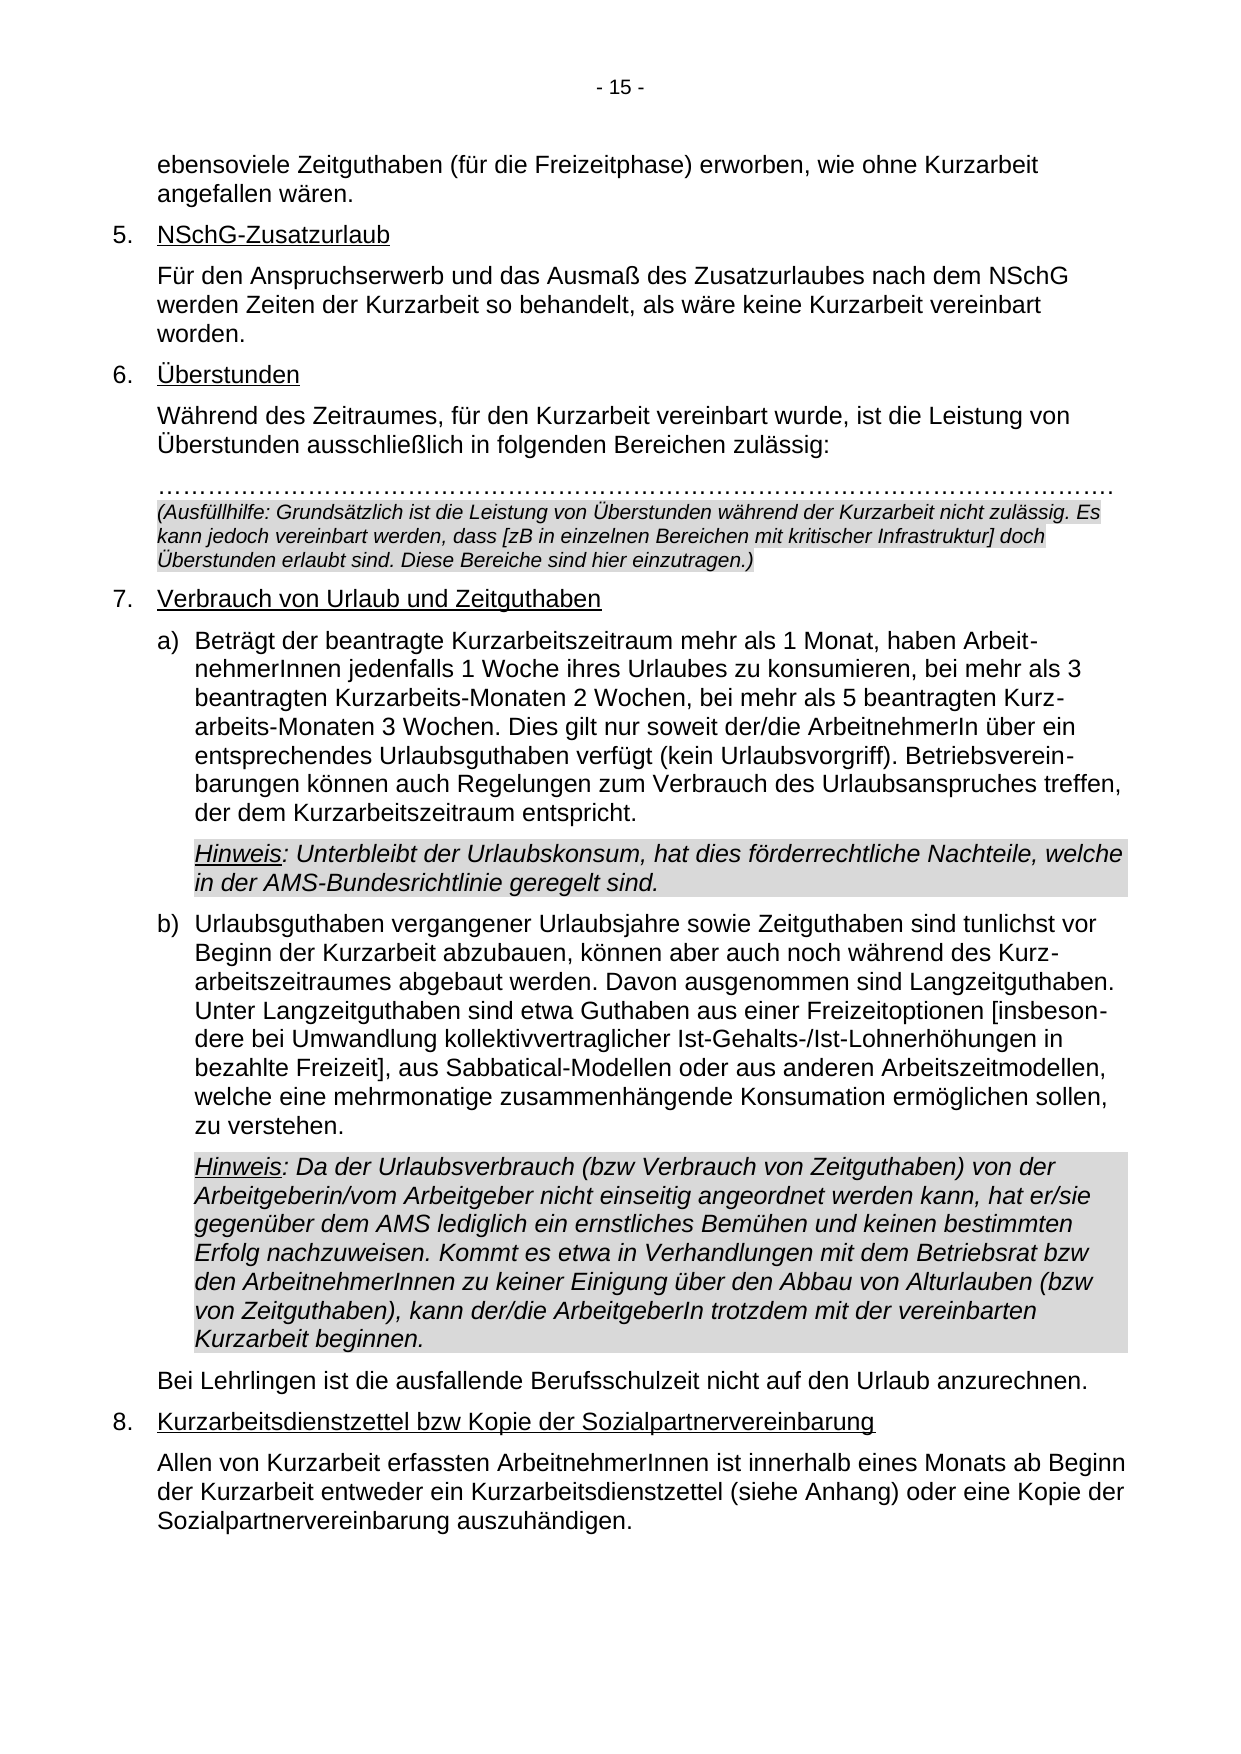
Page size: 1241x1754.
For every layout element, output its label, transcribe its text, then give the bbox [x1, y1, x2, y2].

text 5. NSchG-Zusatzurlaub [112, 220, 1128, 249]
text …. [157, 471, 1128, 500]
text 6. Überstunden [112, 360, 1128, 389]
list Beträgt der beantragte Kurzarbeitszeitraum mehr als 1 Monat, haben ArbeitnehmerInnen jedenfalls 1 Woche ihres Urlaubes zu konsumieren, bei mehr als 3 beantragten Kurzarbeits-Monaten 2 Wochen, bei mehr als 5 beantragten Kurzarbeits-Monaten 3 Wochen. Dies gilt nur soweit der/die ArbeitnehmerIn über ein entsprechendes Urlaubsguthaben verfügt (kein Urlaubsvorgriff). Betriebsvereinbarungen können auch Regelungen zum Verbrauch des Urlaubsanspruches treffen, der dem Kurzarbeitszeitraum entspricht. [157, 626, 1128, 827]
text Hinweis: Unterbleibt der Urlaubskonsum, hat dies förderrechtliche Nachteile, welche in der AMS-Bundesrichtlinie geregelt sind. [194, 839, 1128, 897]
text Allen von Kurzarbeit erfassten ArbeitnehmerInnen ist innerhalb eines Monats ab Beginn der Kurzarbeit entweder ein Kurzarbeitsdienstzettel (siehe Anhang) oder eine Kopie der Sozialpartnervereinbarung auszuhändigen. [157, 1448, 1128, 1534]
text Für den Anspruchserwerb und das Ausmaß des Zusatzurlaubes nach dem NSchG werden Zeiten der Kurzarbeit so behandelt, als wäre keine Kurzarbeit vereinbart worden. [157, 261, 1128, 347]
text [157, 150, 1128, 207]
text 8. Kurzarbeitsdienstzettel bzw Kopie der Sozialpartnervereinbarung [112, 1407, 1128, 1436]
text (Ausfüllhilfe: Grundsätzlich ist die Leistung von Überstunden während der Kurzarbeit nicht zulässig. Es kann jedoch vereinbart werden, dass [zB in einzelnen Bereichen mit kritischer Infrastruktur] doch Überstunden erlaubt sind. Diese Bereiche sind hier einzutragen.) [754, 500, 1128, 572]
text Während des Zeitraumes, für den Kurzarbeit vereinbart wurde, ist die Leistung von Überstunden ausschließlich in folgenden Bereichen zulässig: [157, 401, 1128, 459]
text 7. Verbrauch von Urlaub und Zeitguthaben [112, 584, 1128, 613]
text Bei Lehrlingen ist die ausfallende Berufsschulzeit nicht auf den Urlaub anzurechnen. [157, 1366, 1128, 1394]
text Hinweis: Da der Urlaubsverbrauch (bzw Verbrauch von Zeitguthaben) von der Arbeitgeberin/vom Arbeitgeber nicht einseitig angeordnet werden kann, hat er/sie gegenüber dem AMS lediglich ein ernstliches Bemühen und keinen bestimmten Erfolg nachzuweisen. Kommt es etwa in Verhandlungen mit dem Betriebsrat bzw den ArbeitnehmerInnen zu keiner Einigung über den Abbau von Alturlauben (bzw von Zeitguthaben), kann der/die ArbeitgeberIn trotzdem mit der vereinbarten Kurzarbeit beginnen. [194, 1152, 1128, 1353]
list Urlaubsguthaben vergangener Urlaubsjahre sowie Zeitguthaben sind tunlichst vor Beginn der Kurzarbeit abzubauen, können aber auch noch während des Kurzarbeitszeitraumes abgebaut werden. Davon ausgenommen sind Langzeitguthaben. Unter Langzeitguthaben sind etwa Guthaben aus einer Freizeitoptionen [insbesondere bei Umwandlung kollektivvertraglicher Ist-Gehalts-/Ist-Lohnerhöhungen in bezahlte Freizeit], aus Sabbatical-Modellen oder aus anderen Arbeitszeitmodellen, welche eine mehrmonatige zusammenhängende Konsumation ermöglichen sollen, zu verstehen. [157, 909, 1128, 1139]
